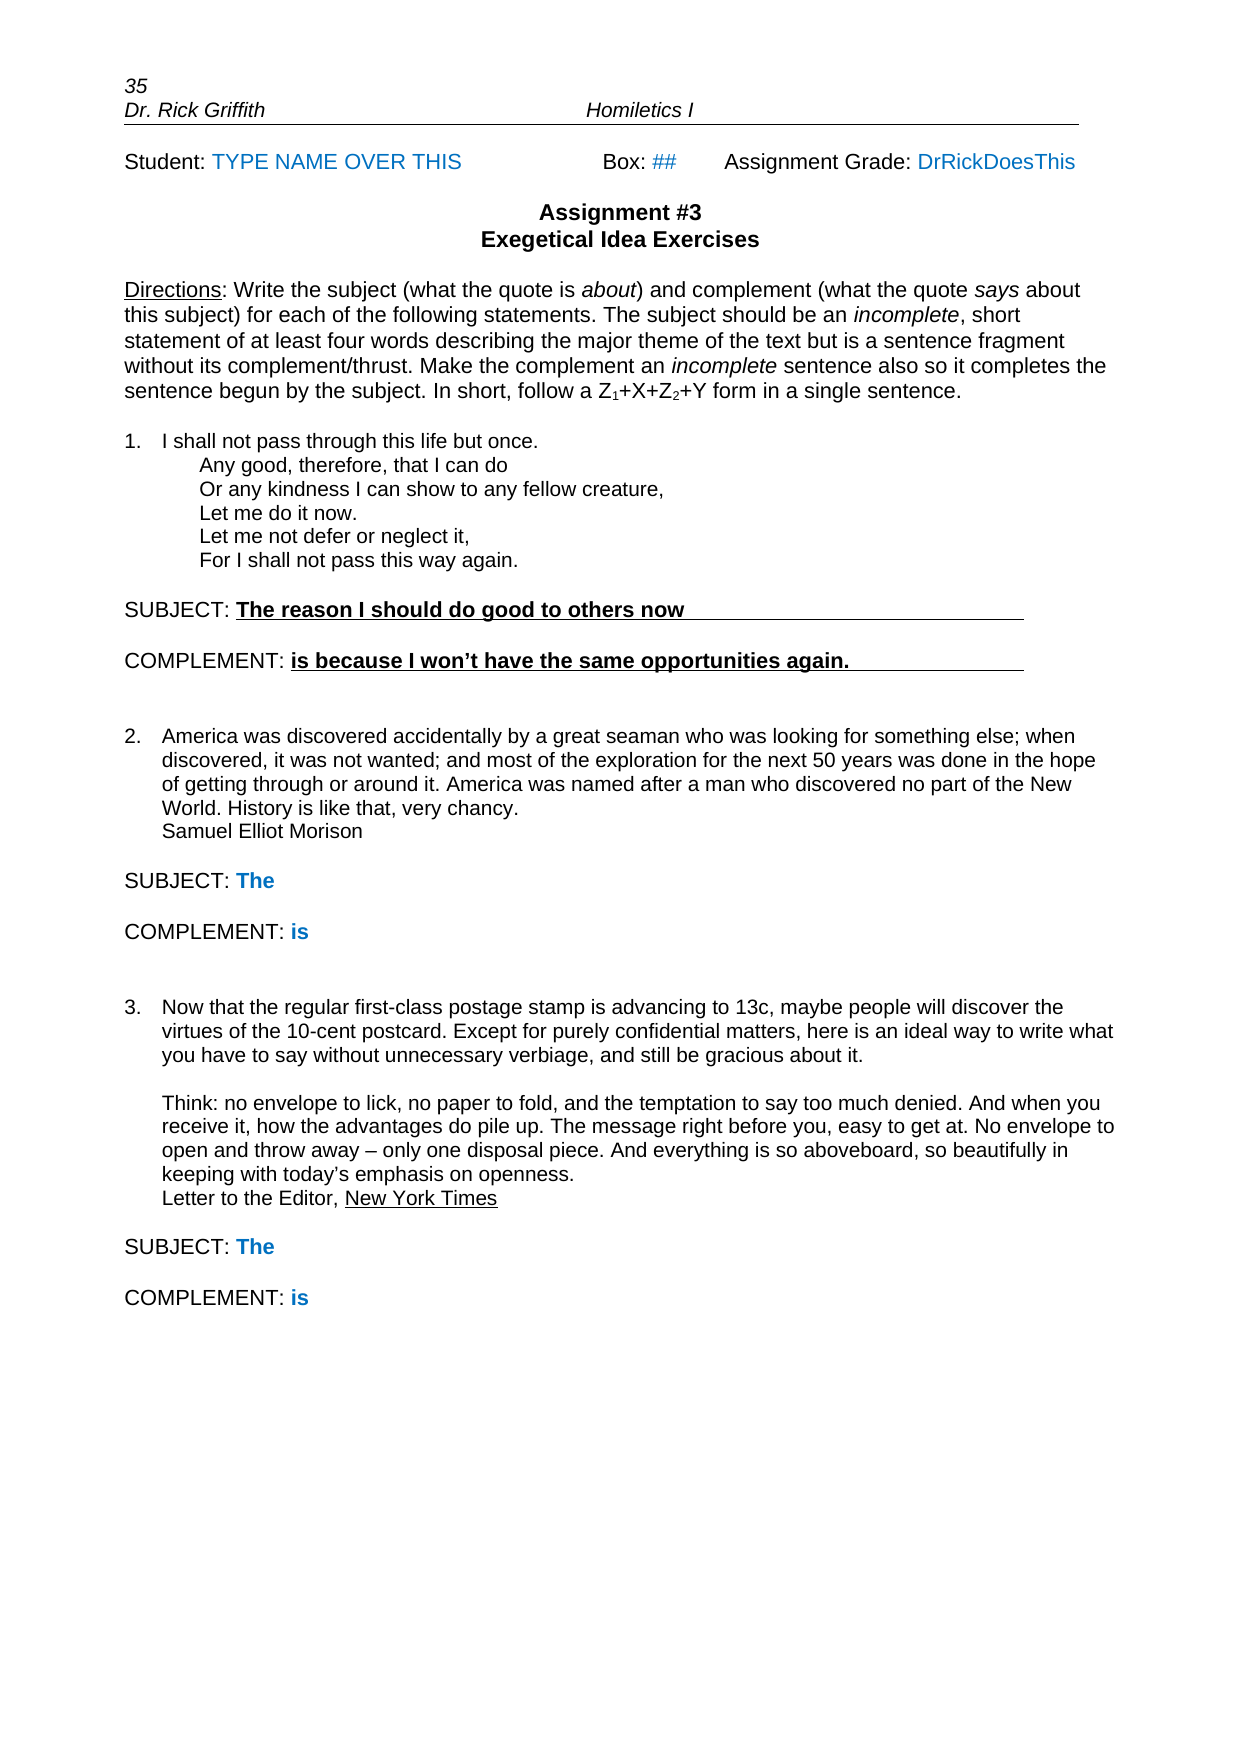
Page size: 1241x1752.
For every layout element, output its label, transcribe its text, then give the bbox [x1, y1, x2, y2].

text COMPLEMENT: is [124, 919, 1116, 944]
text Directions: Write the subject (what the quote is about) and complement (what the quote says about this subject) for each of the following statements. The subject should be an incomplete, short statement of at least four words describing the major theme of the text but is a sentence fragment without its complement/thrust. Make the complement an incomplete sentence also so it completes the sentence begun by the subject. In short, follow a Z1+X+Z2+Y form in a single sentence. [124, 277, 1116, 403]
list Any good, therefore, that I can do [162, 452, 1116, 476]
list I shall not pass through this life but once. [124, 428, 1116, 452]
list America was discovered accidentally by a great seaman who was looking for something else; when discovered, it was not wanted; and most of the exploration for the next 50 years was done in the hope of getting through or around it. America was named after a man who discovered no part of the New World. History is like that, very chancy. [124, 723, 1116, 819]
list Let me not defer or neglect it, [162, 524, 1116, 548]
text SUBJECT: The reason I should do good to others now [124, 597, 1116, 623]
list Or any kindness I can show to any fellow creature, [162, 476, 1116, 500]
text COMPLEMENT: is [124, 1284, 1116, 1310]
text SUBJECT: The [124, 868, 1116, 894]
text Samuel Elliot Morison [162, 819, 1116, 843]
list For I shall not pass this way again. [162, 548, 1116, 572]
text SUBJECT: The [124, 1234, 1116, 1259]
text Student: TYPE NAME OVER THIS Box: ## Assignment Grade: DrRickDoesThis [124, 149, 1116, 174]
list Now that the regular first-class postage stamp is advancing to 13c, maybe people will discover the virtues of the 10-cent postcard. Except for purely confidential matters, here is an ideal way to write what you have to say without unnecessary verbiage, and still be gracious about it. [124, 994, 1116, 1066]
text Exegetical Idea Exercises [124, 226, 1116, 252]
text Think: no envelope to lick, no paper to fold, and the temptation to say too much denied. And when you receive it, how the advantages do pile up. The message right before you, easy to get at. No envelope to open and throw away – only one disposal piece. And everything is so aboveboard, so beautifully in keeping with today’s emphasis on openness. [162, 1090, 1116, 1186]
text Assignment #3 [124, 199, 1116, 226]
list Let me do it now. [162, 500, 1116, 524]
text COMPLEMENT: is because I won’t have the same opportunities again. [124, 648, 1116, 673]
text Letter to the Editor, New York Times [162, 1186, 1116, 1210]
